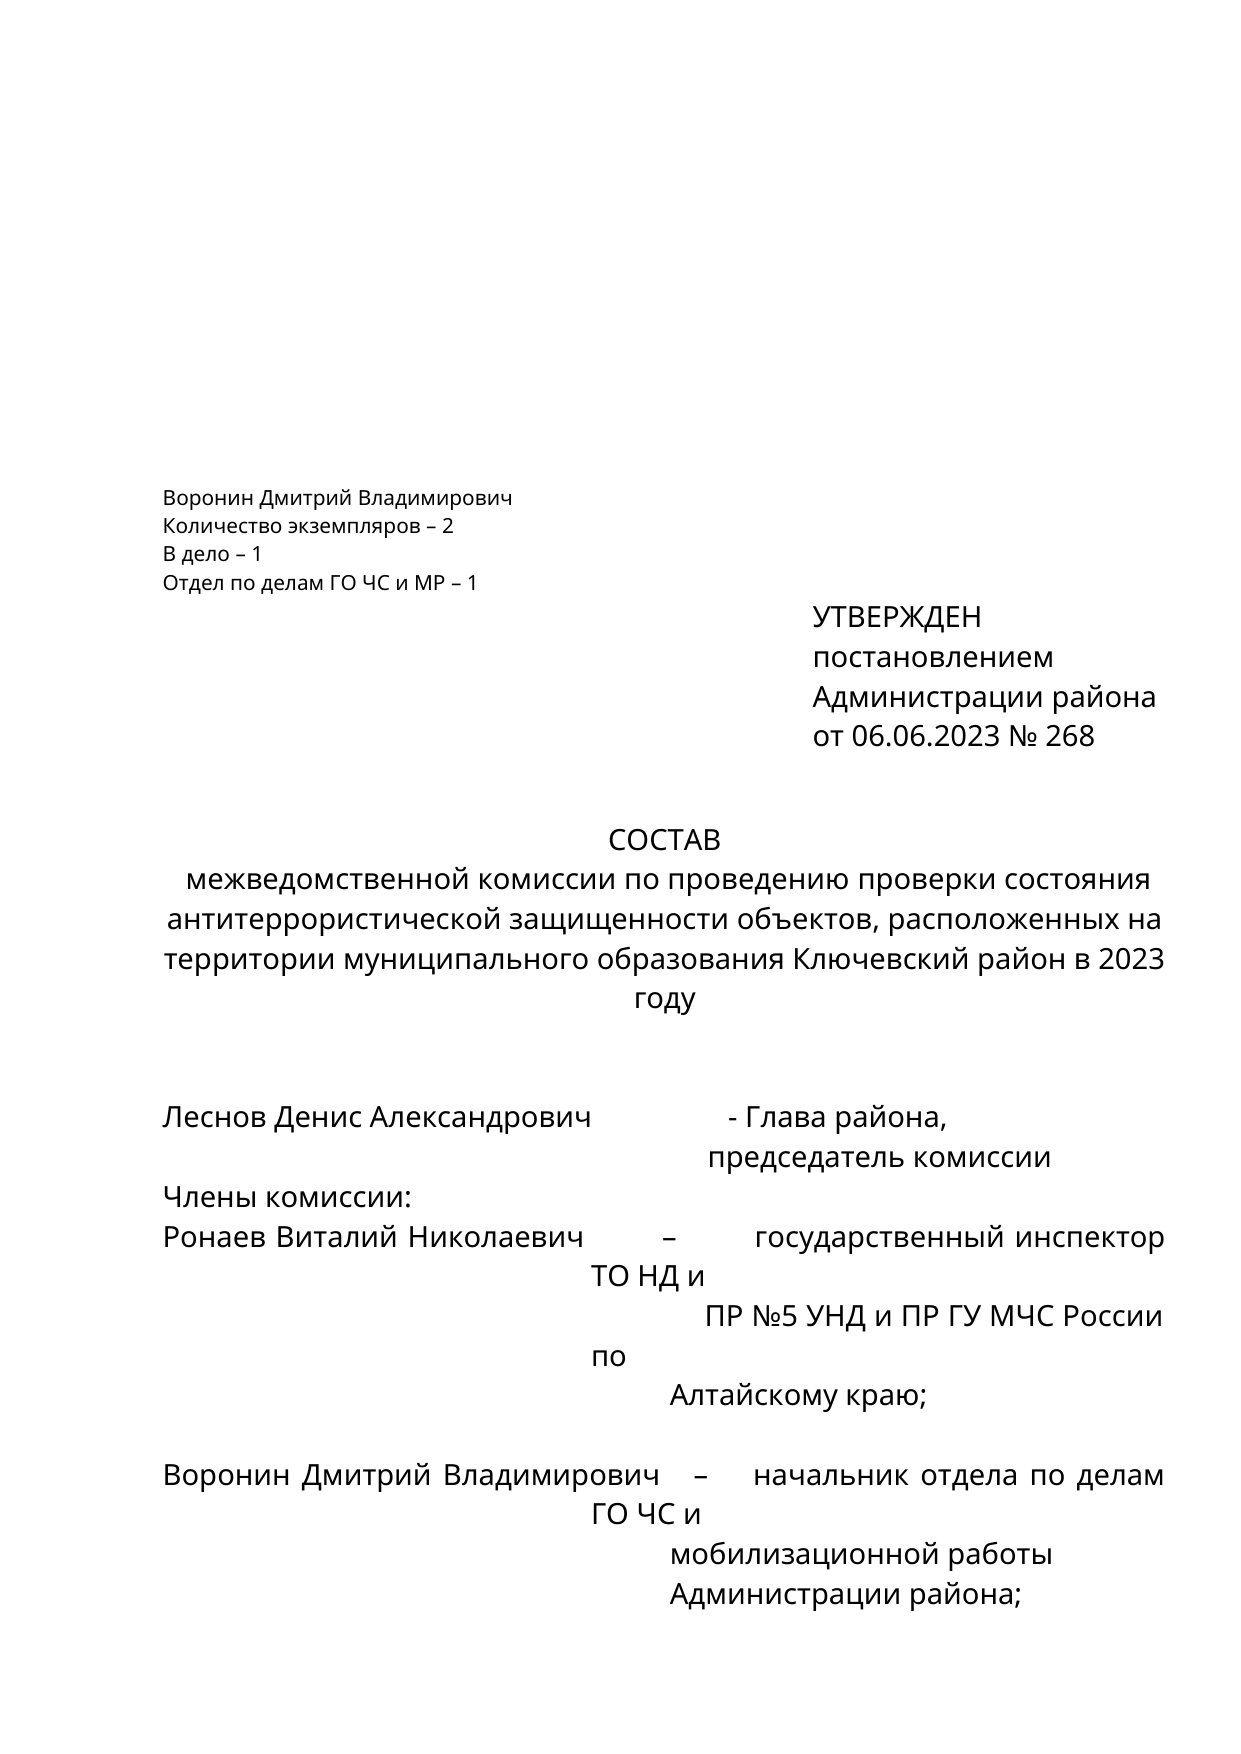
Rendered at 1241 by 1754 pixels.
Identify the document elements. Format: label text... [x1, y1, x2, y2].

text Ронаев Виталий Николаевич – государственный инспектор ТО НД и [162, 1216, 1167, 1295]
text Администрации района; [162, 1573, 1167, 1613]
text Количество экземпляров – 2 [162, 511, 1167, 539]
text УТВЕРЖДЕН [812, 596, 1167, 636]
text межведомственной комиссии по проведению проверки состояния антитеррористической защищенности объектов, расположенных на территории муниципального образования Ключевский район в 2023 году [162, 859, 1167, 1017]
text Администрации района [812, 676, 1167, 716]
text Алтайскому краю; [162, 1374, 1167, 1414]
text В дело – 1 [162, 539, 1167, 568]
text Воронин Дмитрий Владимирович [162, 483, 1167, 511]
text председатель комиссии [162, 1136, 1167, 1176]
text Воронин Дмитрий Владимирович – начальник отдела по делам ГО ЧС и [162, 1454, 1167, 1533]
text мобилизационной работы [162, 1533, 1167, 1573]
text от 06.06.2023 № 268 [812, 716, 1167, 755]
text ПР №5 УНД и ПР ГУ МЧС России по [162, 1295, 1167, 1374]
text СОСТАВ [162, 819, 1167, 859]
text Леснов Денис Александрович - Глава района, [162, 1097, 1167, 1136]
text Члены комиссии: [162, 1176, 1167, 1216]
text постановлением [812, 636, 1167, 676]
text Отдел по делам ГО ЧС и МР – 1 [162, 568, 1167, 596]
